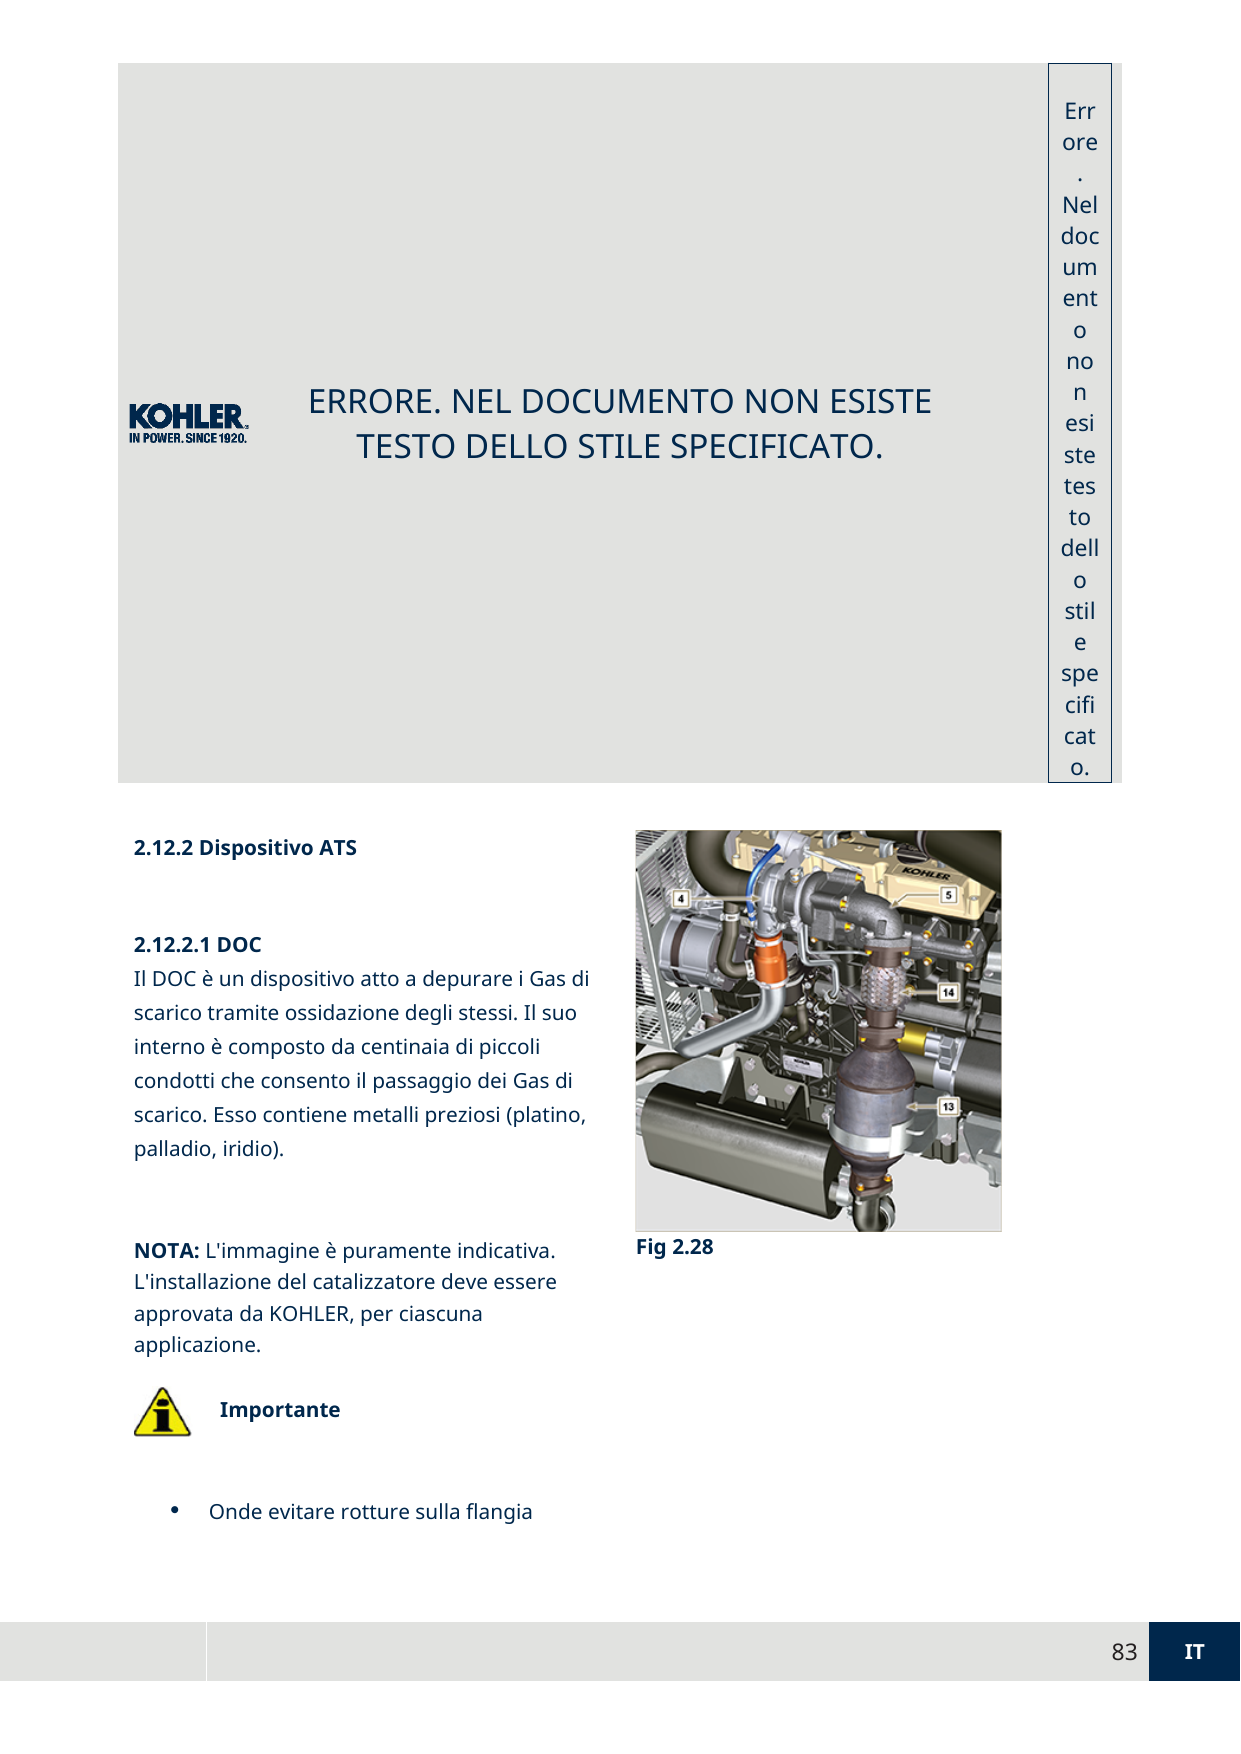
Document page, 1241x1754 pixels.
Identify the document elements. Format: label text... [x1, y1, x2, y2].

picture [635, 830, 1002, 1232]
table_cell 2.12.2 Dispositivo ATS 2.12.2.1 DOC Il DOC è un dispositivo atto a depurare i Gas di scarico tramite ossidazione degli stessi. Il suo interno è composto da centinaia di piccoli condotti che consento il passaggio dei Gas di scarico. Esso contiene metalli preziosi (platino, palladio, iridio). NOTA: L'immagine è puramente indicativa. L'installazione del catalizzatore deve essere approvata da KOHLER, per ciascuna applicazione. Importante Onde evitare rotture sulla flangia d'attacco, il catalizzatore deve essere collegato tramite un tubo di scarico flessibile (Tab. 2.32 - Pos. 14). Tab 2.32a [118, 815, 620, 1542]
picture [133, 1386, 193, 1437]
table_cell Fig 2.28 [620, 815, 1122, 1542]
picture [129, 403, 249, 443]
